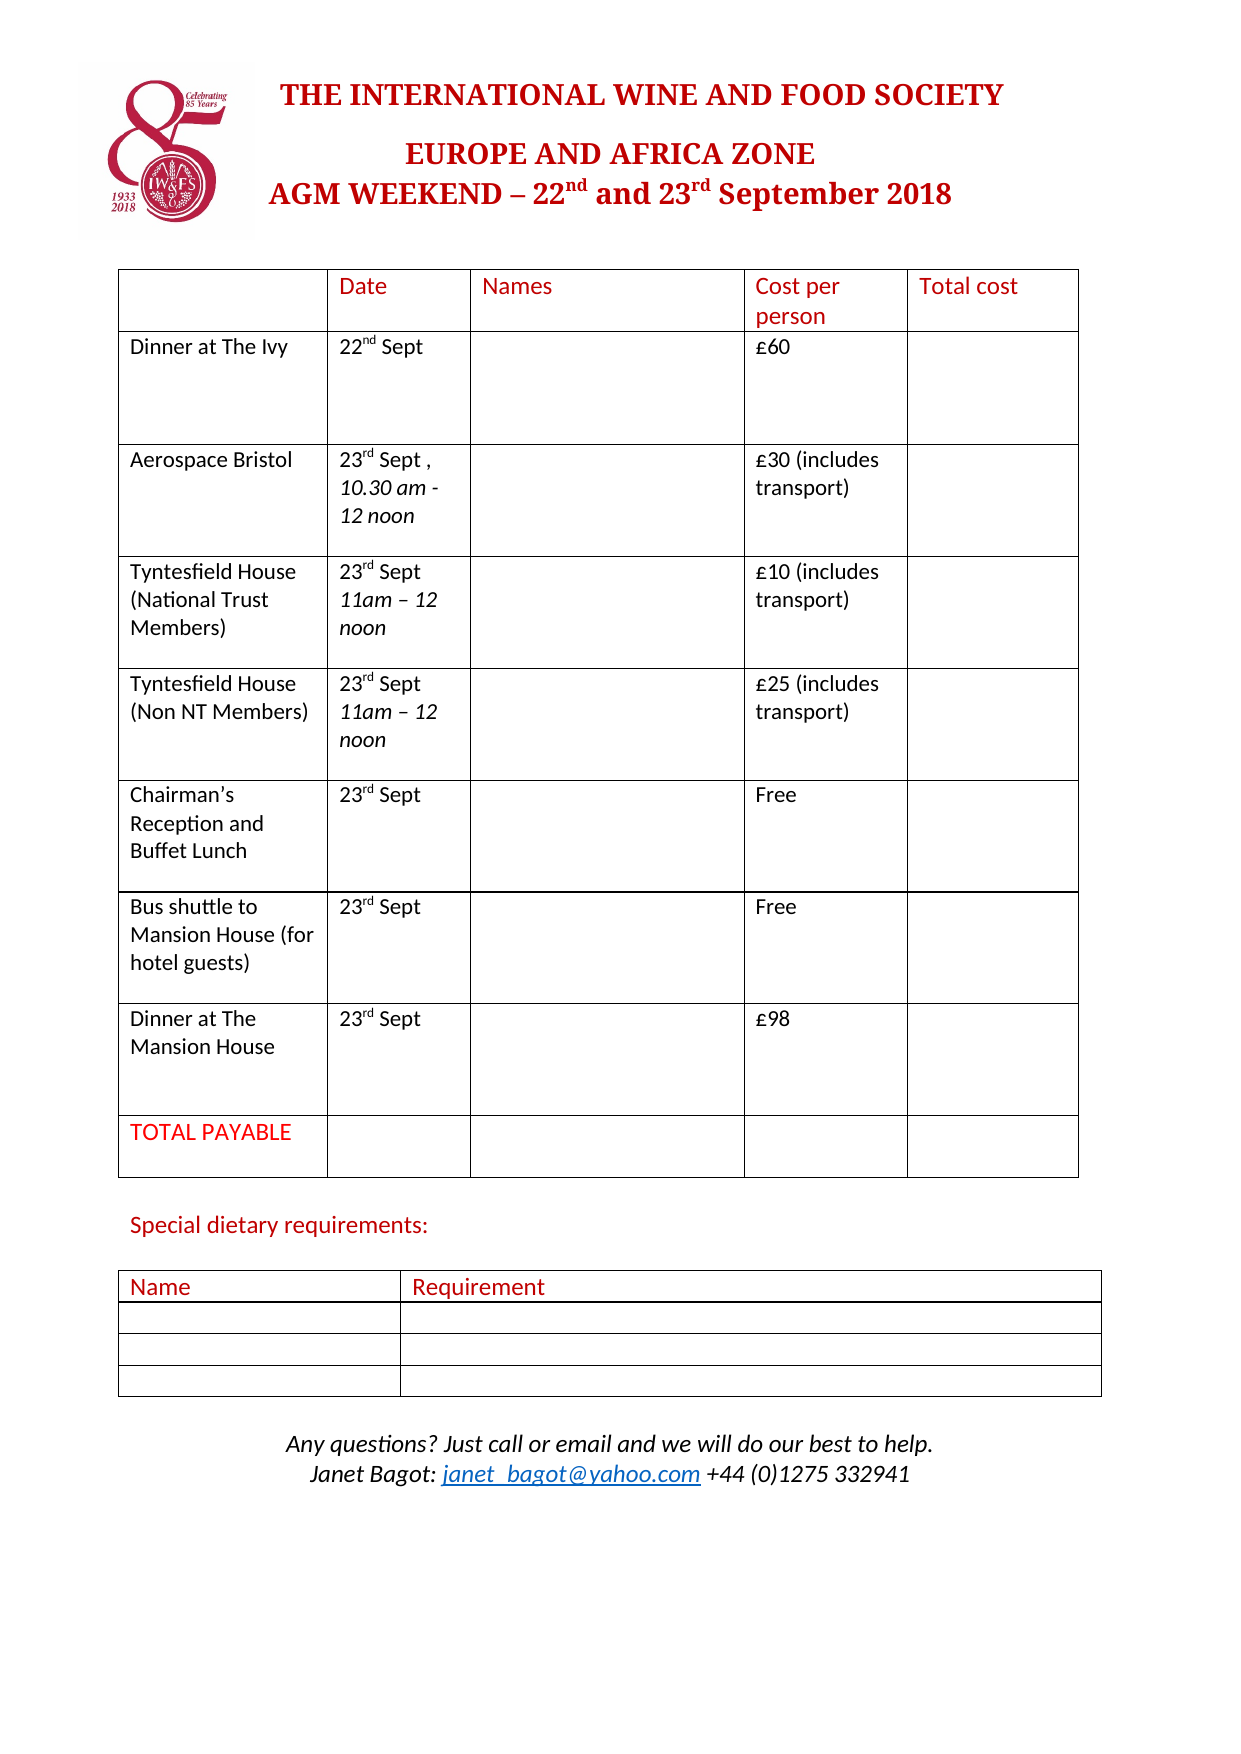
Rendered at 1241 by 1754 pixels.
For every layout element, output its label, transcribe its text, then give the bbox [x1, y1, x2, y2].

table_cell Bus shuttle to Mansion House (for hotel guests) [119, 893, 327, 1003]
table_cell [401, 1334, 1101, 1364]
table_cell 23rd Sept 11am – 12 noon [328, 557, 470, 668]
table_cell Free [745, 893, 907, 1003]
table_cell [471, 445, 744, 556]
table_cell Chairman’s Reception and Buffet Lunch [119, 781, 327, 891]
table_cell [471, 557, 744, 668]
table_cell [745, 1116, 907, 1177]
table_cell [401, 1303, 1101, 1333]
table_cell [119, 1366, 400, 1396]
table_cell [471, 332, 744, 444]
text Janet Bagot: janet_bagot@yahoo.com +44 (0)1275 332941 [130, 1458, 1090, 1489]
table_cell 23rd Sept [328, 1004, 470, 1115]
text Special dietary requirements: [130, 1209, 1090, 1239]
table_cell [908, 332, 1078, 444]
table_cell £60 [745, 332, 907, 444]
table_cell [471, 781, 744, 891]
text Any questions? Just call or email and we will do our best to help. [130, 1428, 1090, 1458]
table_cell [328, 1116, 470, 1177]
table_cell [471, 1116, 744, 1177]
table_cell Free [745, 781, 907, 891]
table_header [119, 270, 327, 331]
table_cell Total payable [119, 1116, 327, 1177]
table_cell [401, 1366, 1101, 1396]
table_cell [908, 893, 1078, 1003]
table_cell [908, 445, 1078, 556]
picture [77, 62, 255, 240]
table_cell [908, 557, 1078, 668]
table_header Cost per person [745, 270, 907, 331]
table_cell [908, 669, 1078, 779]
table_cell [908, 1116, 1078, 1177]
table_header Total cost [908, 270, 1078, 331]
table_cell [471, 1004, 744, 1115]
table_header Requirement [401, 1271, 1101, 1301]
table_cell 23rd Sept [328, 781, 470, 891]
table_cell 22nd Sept [328, 332, 470, 444]
table_cell £30 (includes transport) [745, 445, 907, 556]
table_cell [471, 669, 744, 779]
table_cell [908, 781, 1078, 891]
table_cell £10 (includes transport) [745, 557, 907, 668]
table_header Date [328, 270, 470, 331]
table_header Names [471, 270, 744, 331]
table_cell Tyntesfield House (National Trust Members) [119, 557, 327, 668]
table_cell 23rd Sept 11am – 12 noon [328, 669, 470, 779]
table_cell 23rd Sept , 10.30 am -12 noon [328, 445, 470, 556]
table_cell £98 [745, 1004, 907, 1115]
table_cell Dinner at The Ivy [119, 332, 327, 444]
table_cell Tyntesfield House (Non NT Members) [119, 669, 327, 779]
table_cell [908, 1004, 1078, 1115]
table_cell Dinner at The Mansion House [119, 1004, 327, 1115]
table_header Name [119, 1271, 400, 1301]
table_cell [119, 1303, 400, 1333]
table_cell Aerospace Bristol [119, 445, 327, 556]
table_cell 23rd Sept [328, 893, 470, 1003]
table_cell £25 (includes transport) [745, 669, 907, 779]
table_cell [119, 1334, 400, 1364]
table_cell [471, 893, 744, 1003]
